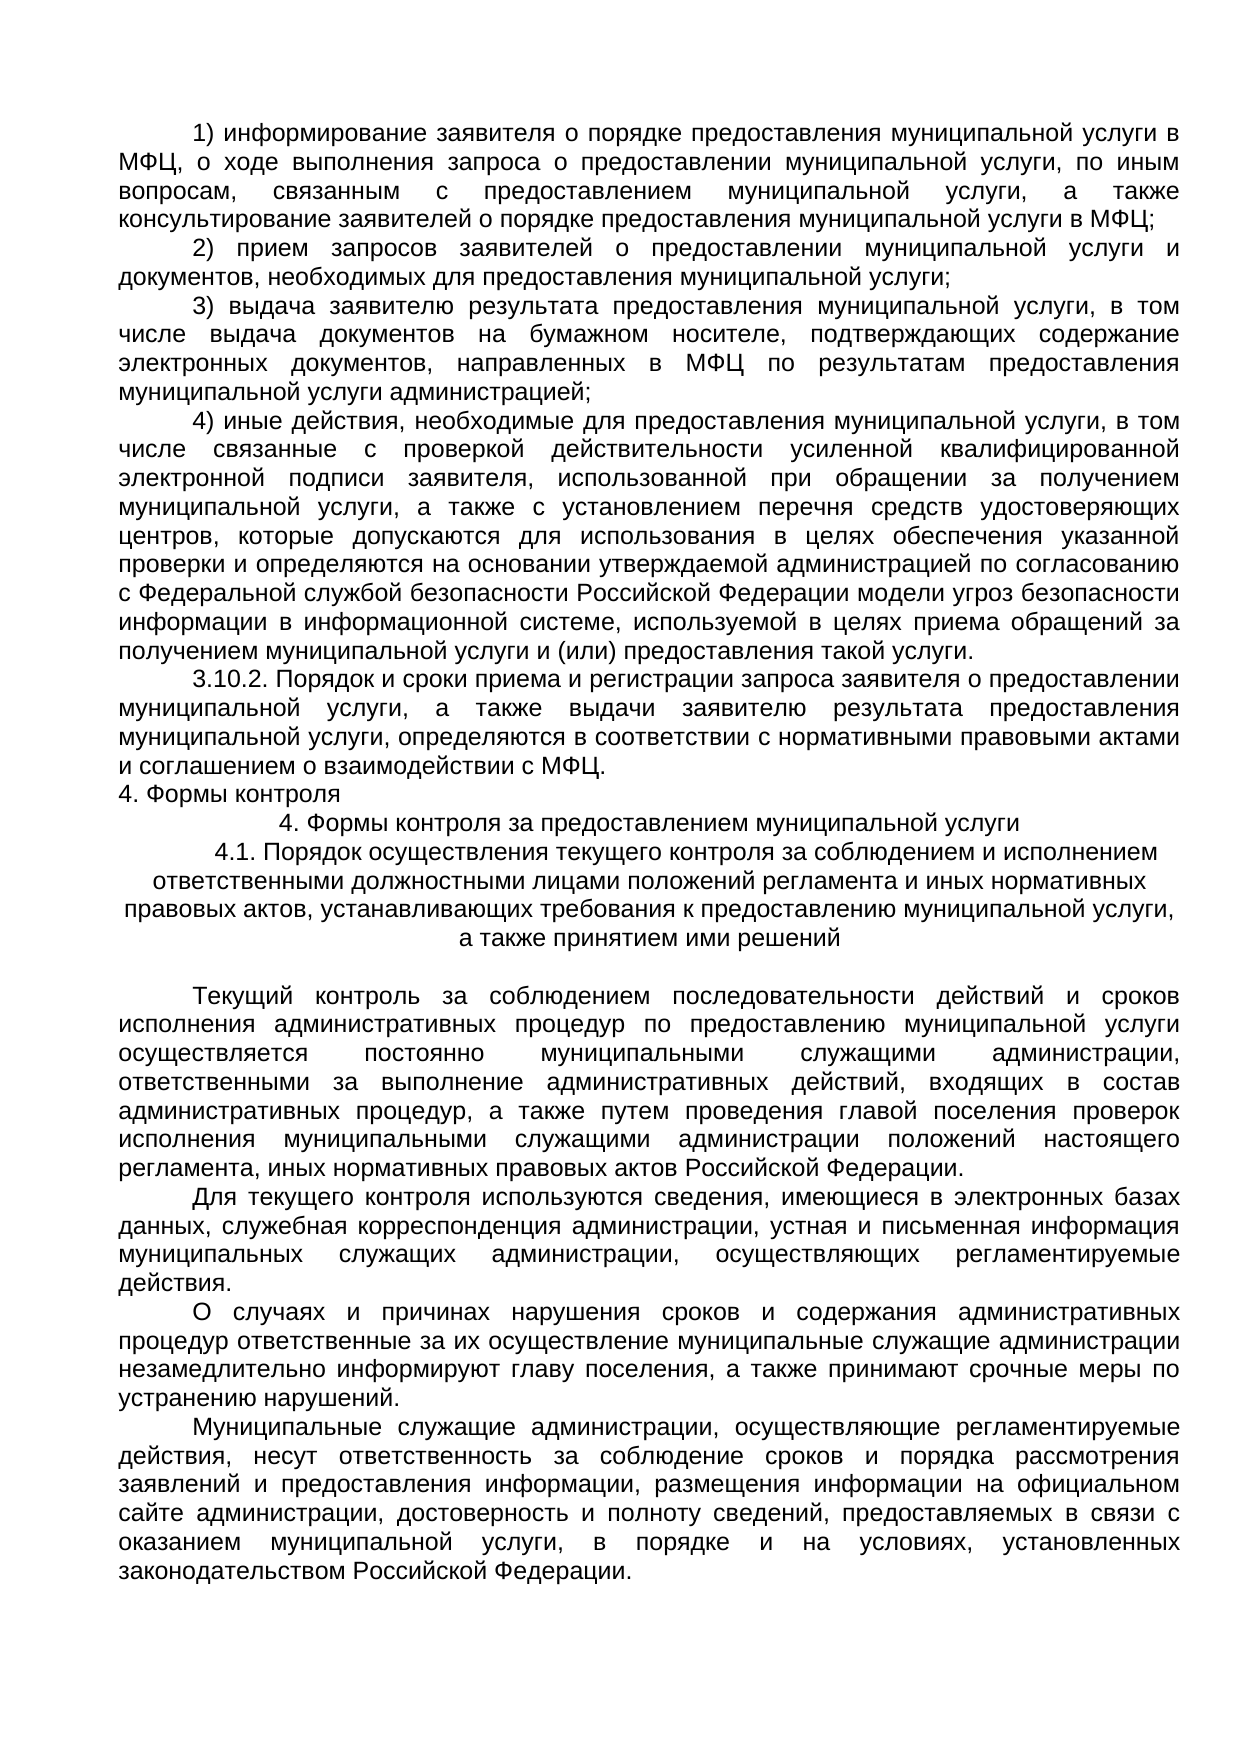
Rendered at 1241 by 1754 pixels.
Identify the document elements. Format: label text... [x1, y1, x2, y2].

text Для текущего контроля используются сведения, имеющиеся в электронных базах данных, служебная корреспонденция администрации, устная и письменная информация муниципальных служащих администрации, осуществляющих регламентируемые действия. [118, 1182, 1181, 1297]
text 1) информирование заявителя о порядке предоставления муниципальной услуги в МФЦ, о ходе выполнения запроса о предоставлении муниципальной услуги, по иным вопросам, связанным с предоставлением муниципальной услуги, а также консультирование заявителей о порядке предоставления муниципальной услуги в МФЦ; [118, 118, 1181, 233]
text 4. Формы контроля [118, 779, 1181, 808]
text 4.1. Порядок осуществления текущего контроля за соблюдением и исполнением ответственными должностными лицами положений регламента и иных нормативных правовых актов, устанавливающих требования к предоставлению муниципальной услуги, а также принятием ими решений [118, 837, 1181, 952]
text 4. Формы контроля за предоставлением муниципальной услуги [118, 808, 1181, 837]
text Текущий контроль за соблюдением последовательности действий и сроков исполнения административных процедур по предоставлению муниципальной услуги осуществляется постоянно муниципальными служащими администрации, ответственными за выполнение административных действий, входящих в состав административных процедур, а также путем проведения главой поселения проверок исполнения муниципальными служащими администрации положений настоящего регламента, иных нормативных правовых актов Российской Федерации. [118, 981, 1181, 1182]
text 3) выдача заявителю результата предоставления муниципальной услуги, в том числе выдача документов на бумажном носителе, подтверждающих содержание электронных документов, направленных в МФЦ по результатам предоставления муниципальной услуги администрацией; [118, 291, 1181, 406]
text 3.10.2. Порядок и сроки приема и регистрации запроса заявителя о предоставлении муниципальной услуги, а также выдачи заявителю результата предоставления муниципальной услуги, определяются в соответствии с нормативными правовыми актами и соглашением о взаимодействии с МФЦ. [118, 664, 1181, 779]
text О случаях и причинах нарушения сроков и содержания административных процедур ответственные за их осуществление муниципальные служащие администрации незамедлительно информируют главу поселения, а также принимают срочные меры по устранению нарушений. [118, 1297, 1181, 1412]
text 2) прием запросов заявителей о предоставлении муниципальной услуги и документов, необходимых для предоставления муниципальной услуги; [118, 233, 1181, 291]
text Муниципальные служащие администрации, осуществляющие регламентируемые действия, несут ответственность за соблюдение сроков и порядка рассмотрения заявлений и предоставления информации, размещения информации на официальном сайте администрации, достоверность и полноту сведений, предоставляемых в связи с оказанием муниципальной услуги, в порядке и на условиях, установленных законодательством Российской Федерации. [118, 1412, 1181, 1584]
text 4) иные действия, необходимые для предоставления муниципальной услуги, в том числе связанные с проверкой действительности усиленной квалифицированной электронной подписи заявителя, использованной при обращении за получением муниципальной услуги, а также с установлением перечня средств удостоверяющих центров, которые допускаются для использования в целях обеспечения указанной проверки и определяются на основании утверждаемой администрацией по согласованию с Федеральной службой безопасности Российской Федерации модели угроз безопасности информации в информационной системе, используемой в целях приема обращений за получением муниципальной услуги и (или) предоставления такой услуги. [118, 406, 1181, 664]
